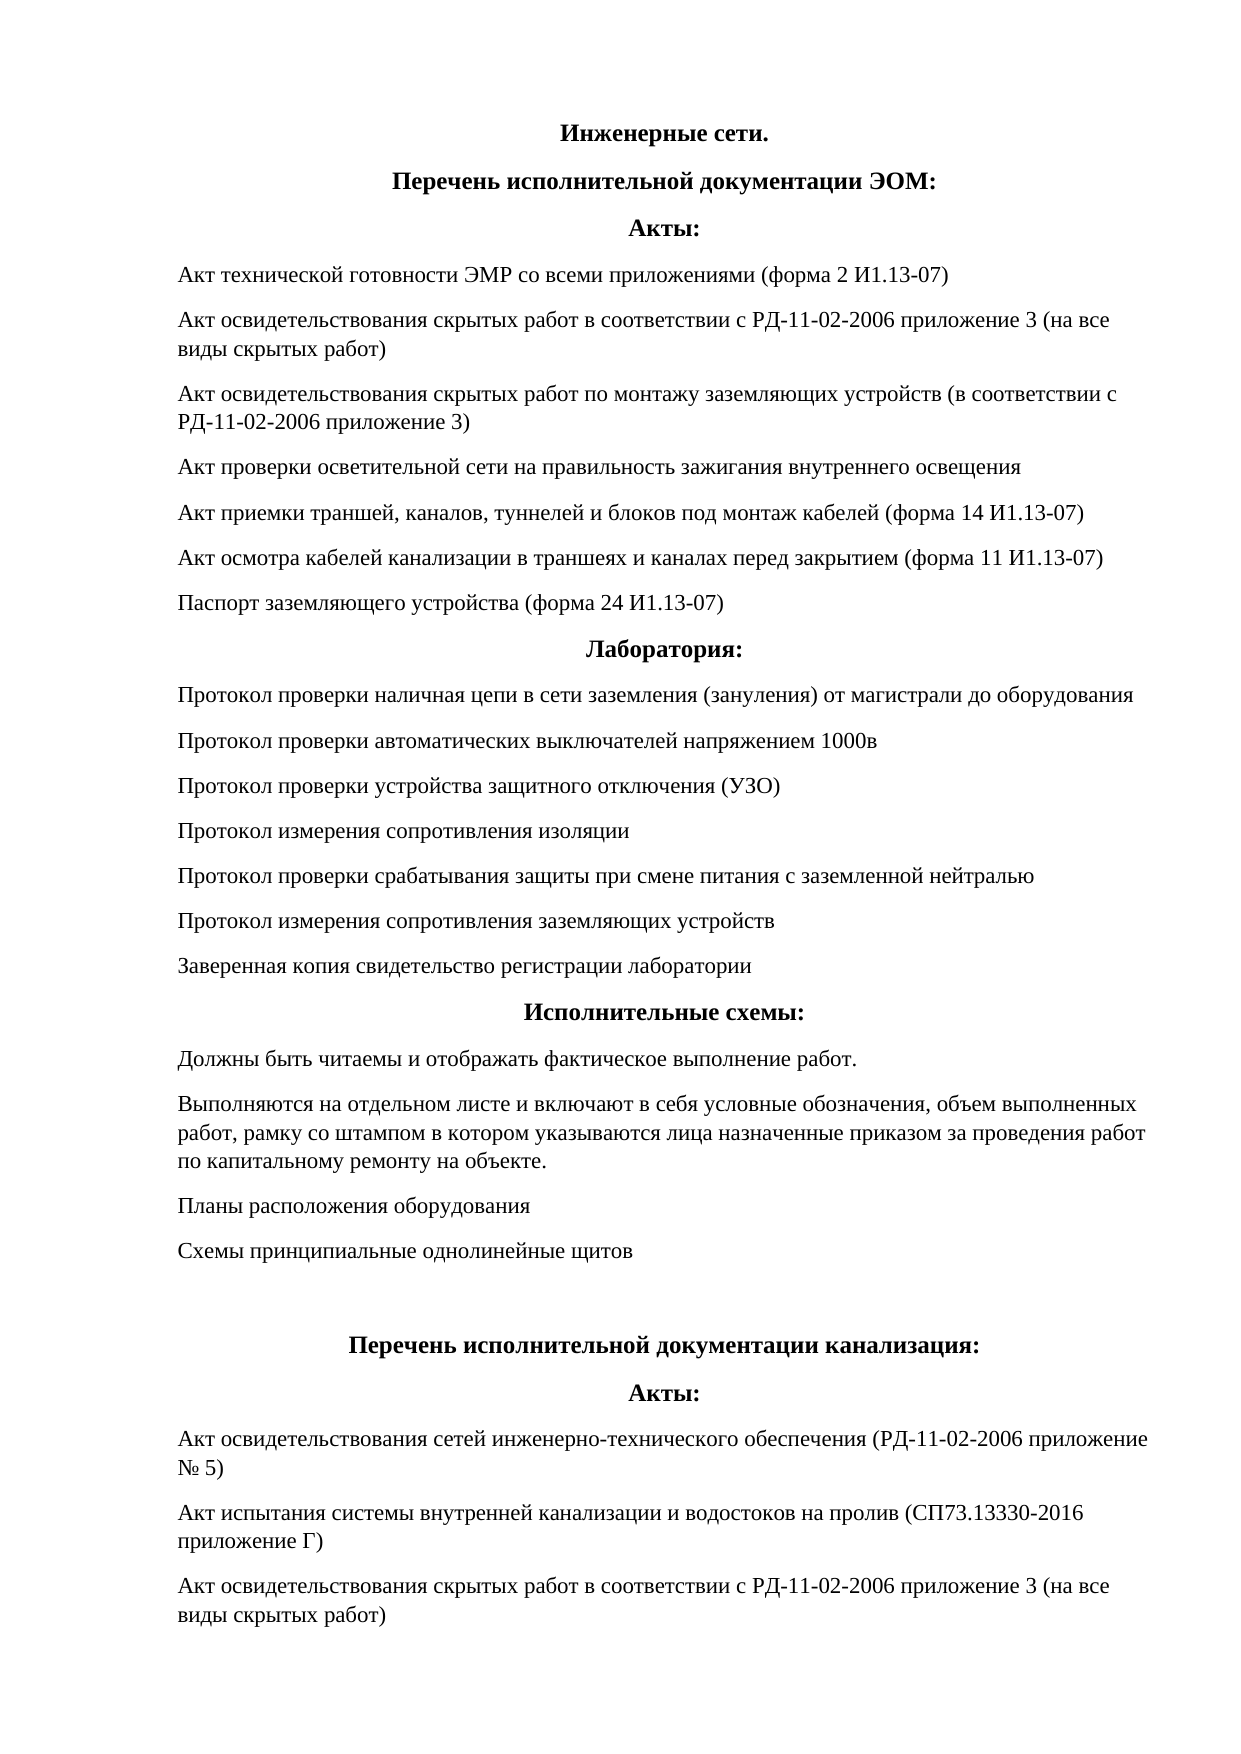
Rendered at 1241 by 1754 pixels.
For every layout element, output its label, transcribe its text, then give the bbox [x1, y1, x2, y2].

text Протокол проверки срабатывания защиты при смене питания с заземленной нейтралью [177, 862, 1152, 888]
text Протокол измерения сопротивления изоляции [177, 817, 1152, 843]
text Исполнительные схемы: [177, 997, 1152, 1026]
text Протокол измерения сопротивления заземляющих устройств [177, 907, 1152, 933]
text Перечень исполнительной документации канализация: [177, 1330, 1152, 1359]
text Акты: [177, 1378, 1152, 1406]
text Акт технической готовности ЭМР со всеми приложениями (форма 2 И1.13-07) [177, 261, 1152, 288]
text Акты: [177, 213, 1152, 242]
text Протокол проверки наличная цепи в сети заземления (зануления) от магистрали до оборудования [177, 682, 1152, 708]
text Перечень исполнительной документации ЭОМ: [177, 166, 1152, 194]
text Акт приемки траншей, каналов, туннелей и блоков под монтаж кабелей (форма 14 И1.13-07) [177, 498, 1152, 525]
text Акт проверки осветительной сети на правильность зажигания внутреннего освещения [177, 453, 1152, 480]
text Акт освидетельствования скрытых работ в соответствии с РД-11-02-2006 приложение 3 (на все виды скрытых работ) [177, 1572, 1152, 1627]
text Инженерные сети. [177, 118, 1152, 147]
text Акт освидетельствования сетей инженерно-технического обеспечения (РД-11-02-2006 приложение № 5) [177, 1425, 1152, 1480]
text Акт осмотра кабелей канализации в траншеях и каналах перед закрытием (форма 11 И1.13-07) [177, 544, 1152, 570]
text Акт освидетельствования скрытых работ в соответствии с РД-11-02-2006 приложение 3 (на все виды скрытых работ) [177, 306, 1152, 361]
text Лаборатория: [177, 634, 1152, 663]
text Акт испытания системы внутренней канализации и водостоков на пролив (СП73.13330-2016 приложение Г) [177, 1499, 1152, 1554]
text Заверенная копия свидетельство регистрации лаборатории [177, 952, 1152, 978]
text Протокол проверки автоматических выключателей напряжением 1000в [177, 727, 1152, 753]
text Протокол проверки устройства защитного отключения (УЗО) [177, 772, 1152, 798]
text Выполняются на отдельном листе и включают в себя условные обозначения, объем выполненных работ, рамку со штампом в котором указываются лица назначенные приказом за проведения работ по капитальному ремонту на объекте. [177, 1090, 1152, 1173]
text Акт освидетельствования скрытых работ по монтажу заземляющих устройств (в соответствии с РД-11-02-2006 приложение 3) [177, 380, 1152, 435]
text Должны быть читаемы и отображать фактическое выполнение работ. [177, 1045, 1152, 1071]
text Схемы принципиальные однолинейные щитов [177, 1237, 1152, 1263]
text Паспорт заземляющего устройства (форма 24 И1.13-07) [177, 589, 1152, 615]
text Планы расположения оборудования [177, 1192, 1152, 1218]
